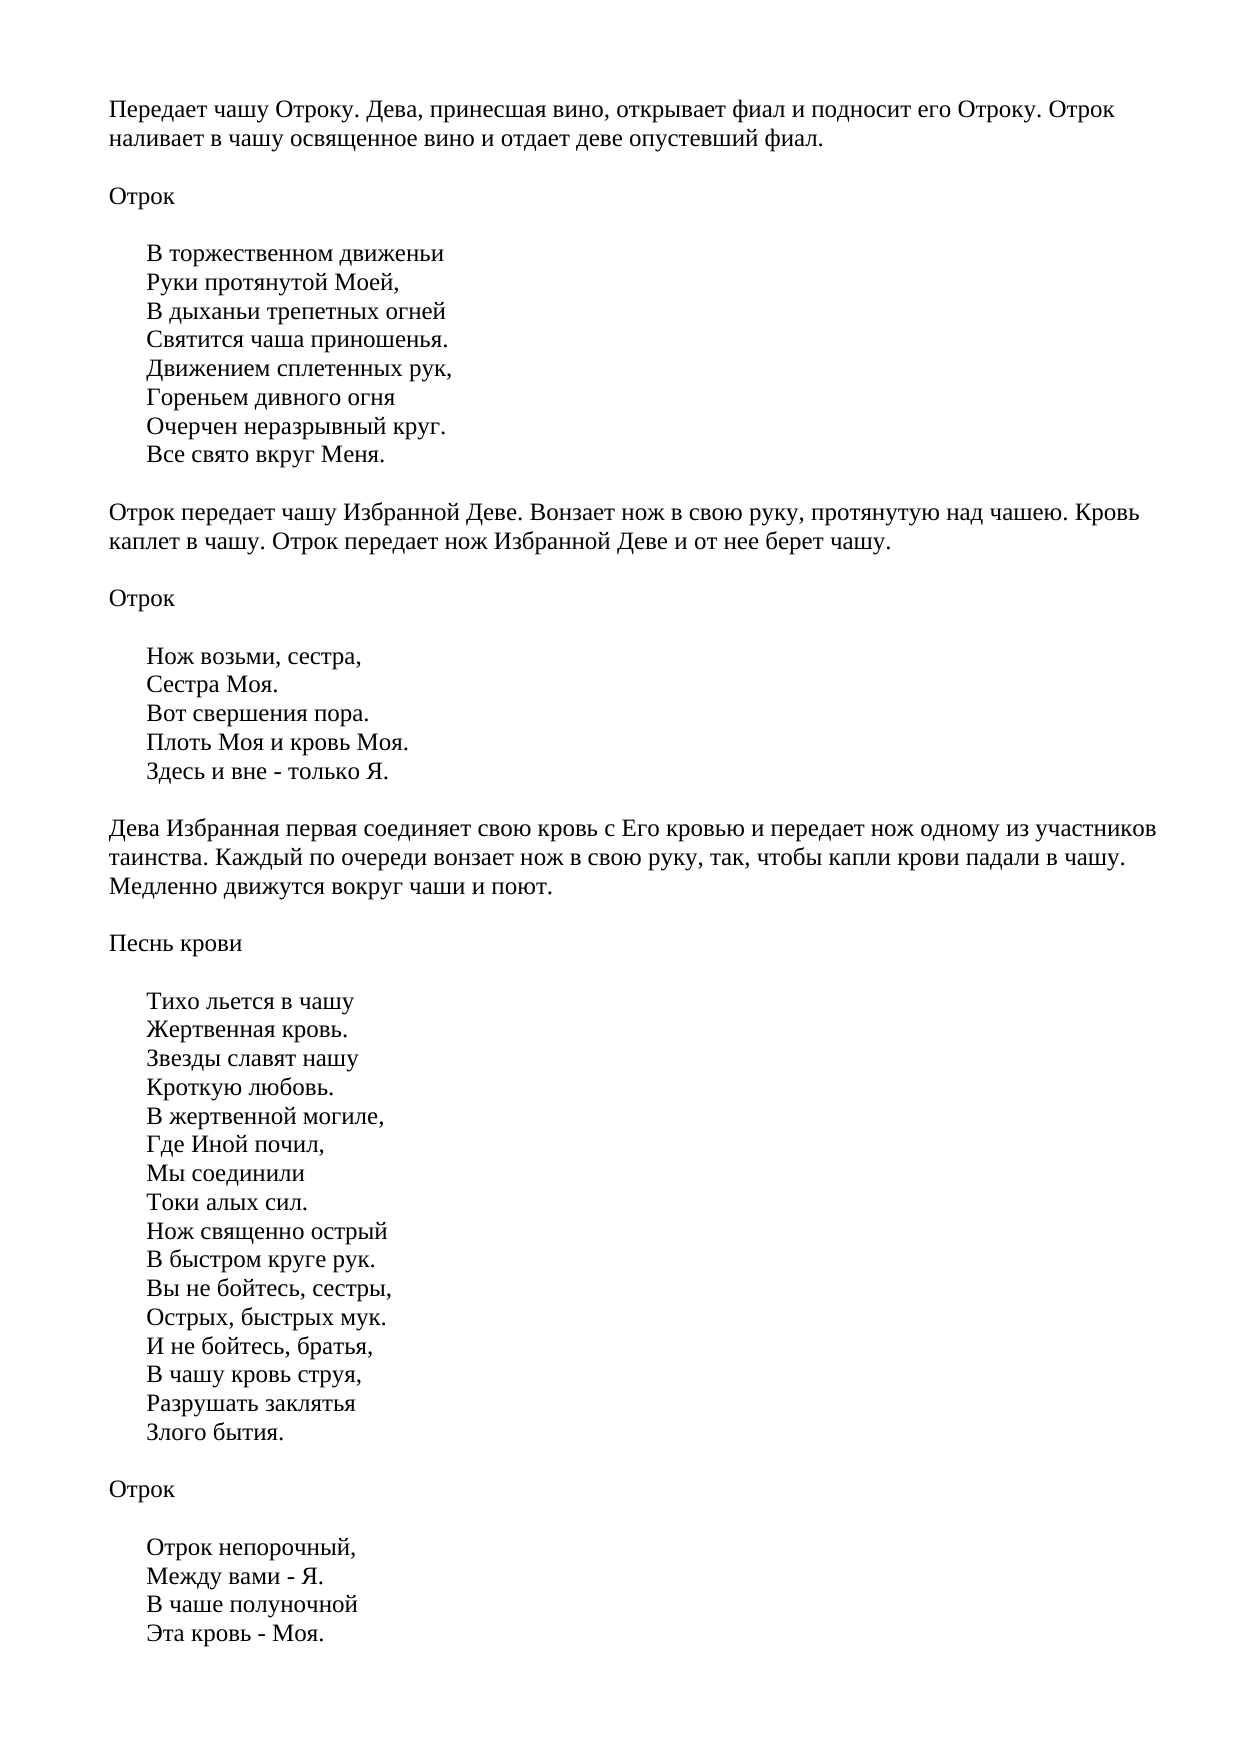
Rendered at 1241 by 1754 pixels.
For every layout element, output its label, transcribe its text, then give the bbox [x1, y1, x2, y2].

text Отрок [109, 1474, 1175, 1503]
text Кроткую любовь. [109, 1072, 1175, 1101]
text Жертвенная кровь. [109, 1014, 1175, 1043]
text В быстром круге рук. [109, 1244, 1175, 1273]
text Разрушать заклятья [109, 1388, 1175, 1417]
text Мы соединили [109, 1158, 1175, 1187]
text Отрок [109, 583, 1175, 612]
text Сестра Моя. [109, 669, 1175, 698]
text Токи алых сил. [109, 1187, 1175, 1216]
text Звезды славят нашу [109, 1043, 1175, 1072]
text Здесь и вне - только Я. [109, 756, 1175, 784]
text Очерчен неразрывный круг. [109, 411, 1175, 439]
text Отрок [109, 181, 1175, 209]
text Передает чашу Отроку. Дева, принесшая вино, открывает фиал и подносит его Отроку. Отрок наливает в чашу освященное вино и отдает деве опустевший фиал. [109, 94, 1175, 152]
text Вы не бойтесь, сестры, [109, 1273, 1175, 1302]
text Тихо льется в чашу [109, 986, 1175, 1014]
text В торжественном движеньи [109, 238, 1175, 267]
text Острых, быстрых мук. [109, 1302, 1175, 1331]
text Песнь крови [109, 928, 1175, 957]
text Гореньем дивного огня [109, 382, 1175, 411]
text Руки протянутой Моей, [109, 267, 1175, 296]
text В чашу кровь струя, [109, 1359, 1175, 1388]
text Нож возьми, сестра, [109, 641, 1175, 669]
text В жертвенной могиле, [109, 1101, 1175, 1129]
text Все свято вкруг Меня. [109, 439, 1175, 468]
text Злого бытия. [109, 1417, 1175, 1446]
text Нож священно острый [109, 1216, 1175, 1244]
text Эта кровь - Моя. [109, 1618, 1175, 1647]
text Дева Избранная первая соединяет свою кровь с Его кровью и передает нож одному из участников таинства. Каждый по очереди вонзает нож в свою руку, так, чтобы капли крови падали в чашу. Медленно движутся вокруг чаши и поют. [109, 813, 1175, 899]
text И не бойтесь, братья, [109, 1331, 1175, 1359]
text Движением сплетенных рук, [109, 353, 1175, 382]
text Отрок непорочный, [109, 1532, 1175, 1561]
text Отрок передает чашу Избранной Деве. Вонзает нож в свою руку, протянутую над чашею. Кровь каплет в чашу. Отрок передает нож Избранной Деве и от нее берет чашу. [109, 497, 1175, 554]
text Святится чаша приношенья. [109, 324, 1175, 353]
text Плоть Моя и кровь Моя. [109, 727, 1175, 756]
text В чаше полуночной [109, 1589, 1175, 1618]
text В дыханьи трепетных огней [109, 296, 1175, 324]
text Вот свершения пора. [109, 698, 1175, 727]
text Где Иной почил, [109, 1129, 1175, 1158]
text Между вами - Я. [109, 1561, 1175, 1589]
